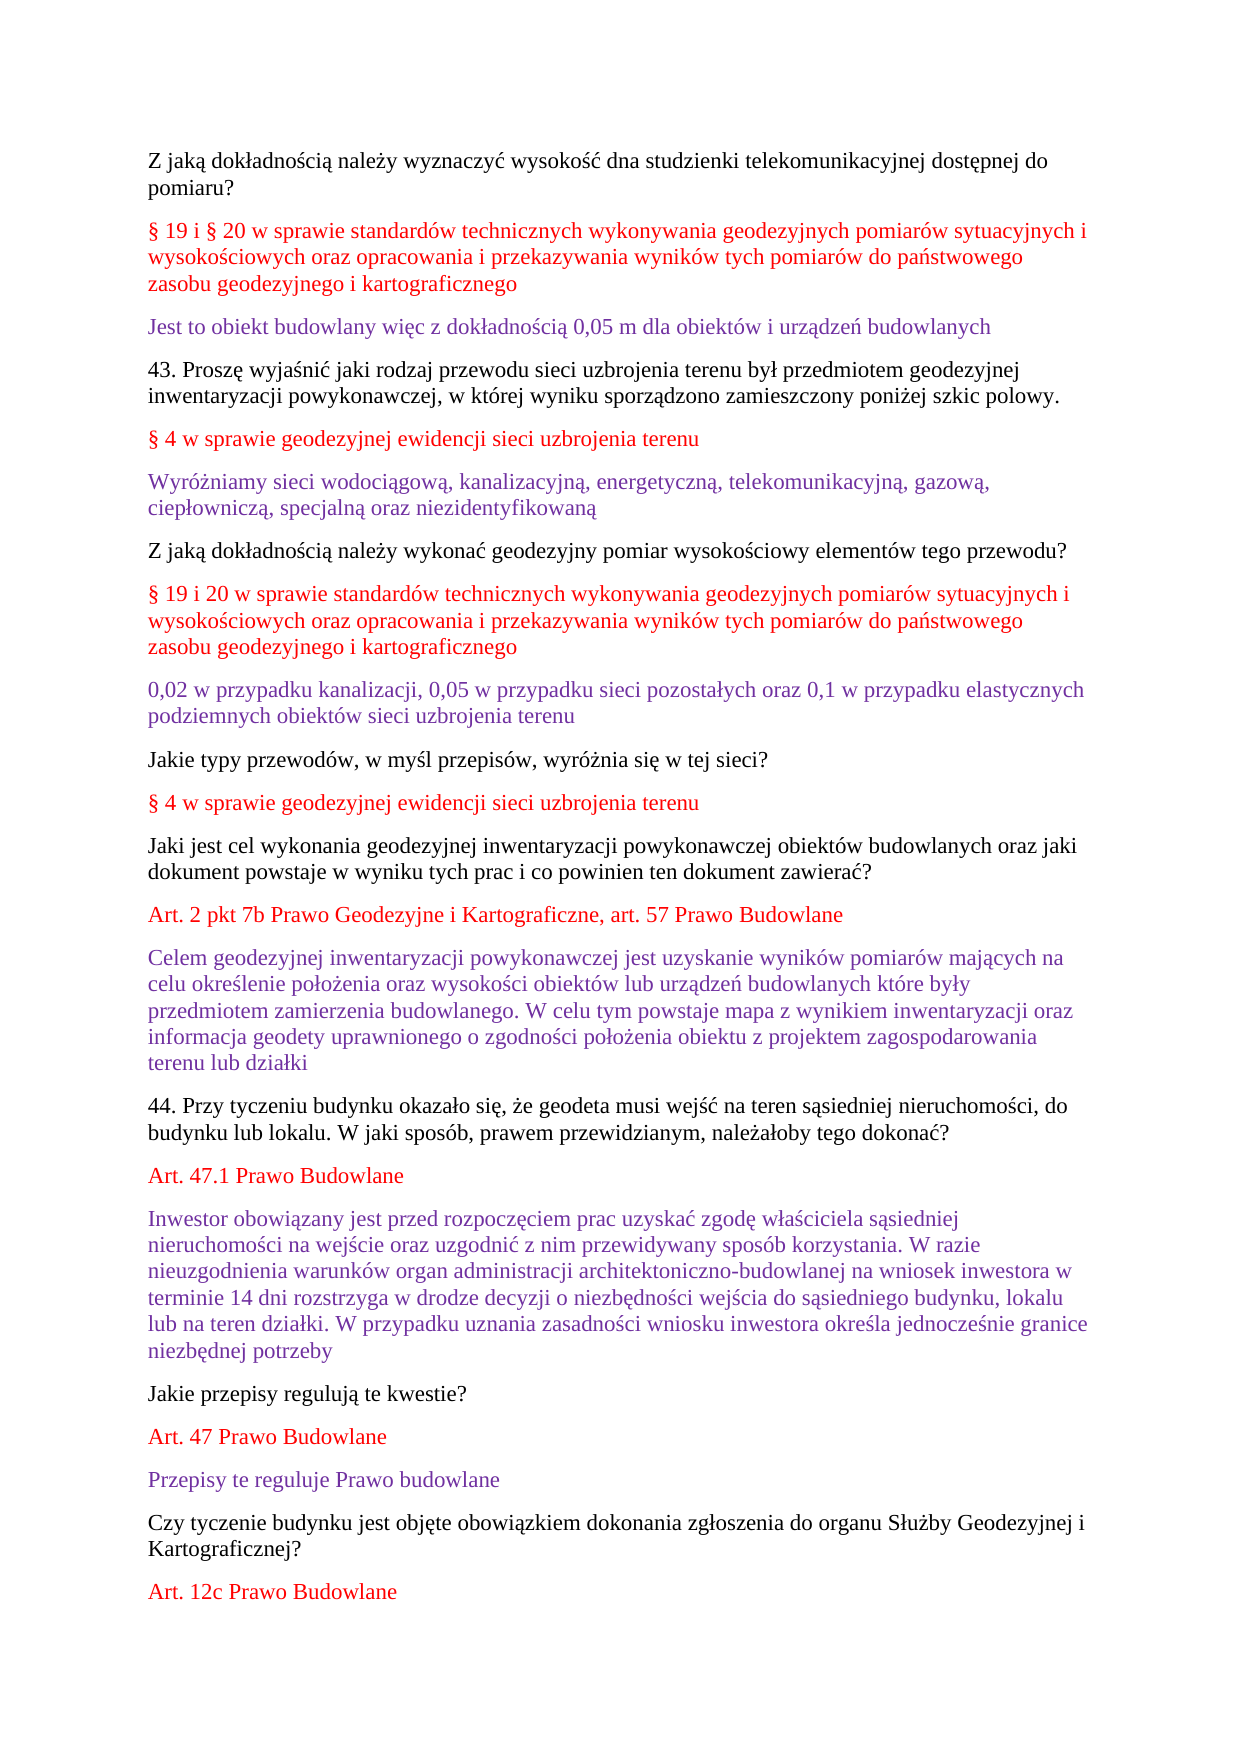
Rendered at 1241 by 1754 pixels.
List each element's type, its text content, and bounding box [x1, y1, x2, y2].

text Czy tyczenie budynku jest objęte obowiązkiem dokonania zgłoszenia do organu Służby Geodezyjnej i Kartograficznej? [148, 1509, 1093, 1561]
text Jakie przepisy regulują te kwestie? [148, 1380, 1093, 1406]
text Z jaką dokładnością należy wyznaczyć wysokość dna studzienki telekomunikacyjnej dostępnej do pomiaru? [148, 148, 1093, 200]
text § 19 i 20 w sprawie standardów technicznych wykonywania geodezyjnych pomiarów sytuacyjnych i wysokościowych oraz opracowania i przekazywania wyników tych pomiarów do państwowego zasobu geodezyjnego i kartograficznego [148, 581, 1093, 659]
text § 4 w sprawie geodezyjnej ewidencji sieci uzbrojenia terenu [148, 789, 1093, 815]
text § 4 w sprawie geodezyjnej ewidencji sieci uzbrojenia terenu [148, 425, 1093, 451]
text Art. 47.1 Prawo Budowlane [148, 1162, 1093, 1188]
text 44. Przy tyczeniu budynku okazało się, że geodeta musi wejść na teren sąsiedniej nieruchomości, do budynku lub lokalu. W jaki sposób, prawem przewidzianym, należałoby tego dokonać? [148, 1092, 1093, 1145]
text Jakie typy przewodów, w myśl przepisów, wyróżnia się w tej sieci? [148, 746, 1093, 772]
text Art. 47 Prawo Budowlane [148, 1423, 1093, 1449]
text Celem geodezyjnej inwentaryzacji powykonawczej jest uzyskanie wyników pomiarów mających na celu określenie położenia oraz wysokości obiektów lub urządzeń budowlanych które były przedmiotem zamierzenia budowlanego. W celu tym powstaje mapa z wynikiem inwentaryzacji oraz informacja geodety uprawnionego o zgodności położenia obiektu z projektem zagospodarowania terenu lub działki [148, 944, 1093, 1076]
text Jest to obiekt budowlany więc z dokładnością 0,05 m dla obiektów i urządzeń budowlanych [148, 313, 1093, 339]
text Z jaką dokładnością należy wykonać geodezyjny pomiar wysokościowy elementów tego przewodu? [148, 537, 1093, 564]
text Art. 2 pkt 7b Prawo Geodezyjne i Kartograficzne, art. 57 Prawo Budowlane [148, 901, 1093, 927]
text 0,02 w przypadku kanalizacji, 0,05 w przypadku sieci pozostałych oraz 0,1 w przypadku elastycznych podziemnych obiektów sieci uzbrojenia terenu [148, 676, 1093, 729]
text § 19 i § 20 w sprawie standardów technicznych wykonywania geodezyjnych pomiarów sytuacyjnych i wysokościowych oraz opracowania i przekazywania wyników tych pomiarów do państwowego zasobu geodezyjnego i kartograficznego [148, 217, 1093, 296]
text Art. 12c Prawo Budowlane [148, 1578, 1093, 1604]
text Wyróżniamy sieci wodociągową, kanalizacyjną, energetyczną, telekomunikacyjną, gazową, ciepłowniczą, specjalną oraz niezidentyfikowaną [148, 468, 1093, 521]
text Jaki jest cel wykonania geodezyjnej inwentaryzacji powykonawczej obiektów budowlanych oraz jaki dokument powstaje w wyniku tych prac i co powinien ten dokument zawierać? [148, 832, 1093, 884]
text Przepisy te reguluje Prawo budowlane [148, 1466, 1093, 1492]
text Inwestor obowiązany jest przed rozpoczęciem prac uzyskać zgodę właściciela sąsiedniej nieruchomości na wejście oraz uzgodnić z nim przewidywany sposób korzystania. W razie nieuzgodnienia warunków organ administracji architektoniczno-budowlanej na wniosek inwestora w terminie 14 dni rozstrzyga w drodze decyzji o niezbędności wejścia do sąsiedniego budynku, lokalu lub na teren działki. W przypadku uznania zasadności wniosku inwestora określa jednocześnie granice niezbędnej potrzeby [148, 1205, 1093, 1363]
text 43. Proszę wyjaśnić jaki rodzaj przewodu sieci uzbrojenia terenu był przedmiotem geodezyjnej inwentaryzacji powykonawczej, w której wyniku sporządzono zamieszczony poniżej szkic polowy. [148, 356, 1093, 408]
